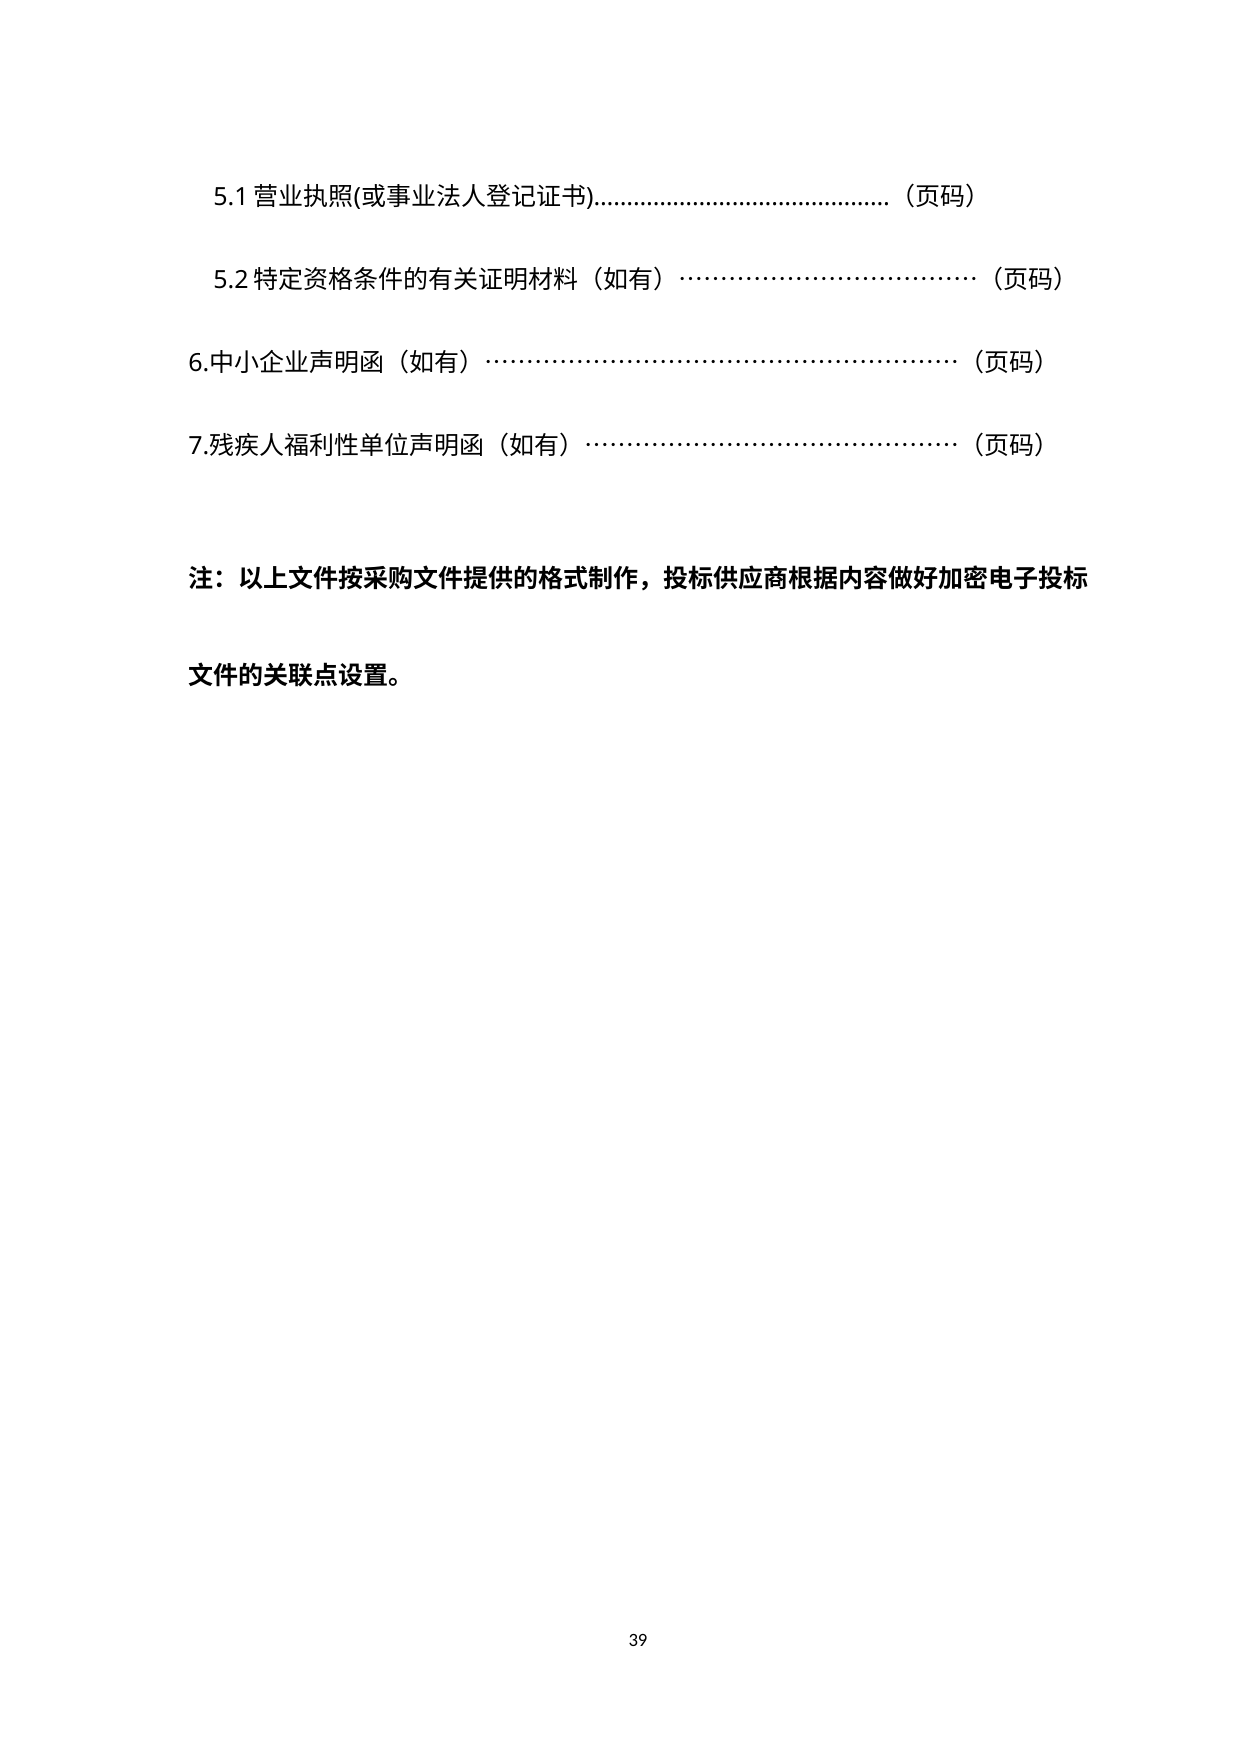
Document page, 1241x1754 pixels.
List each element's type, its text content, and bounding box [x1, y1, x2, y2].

text 5.2特定资格条件的有关证明材料（如有）………………………………（页码） [188, 245, 1088, 310]
text 5.1营业执照(或事业法人登记证书)………………………………………（页码） [188, 162, 1088, 227]
text 6.中小企业声明函（如有）…………………………………………………（页码） [188, 328, 1088, 393]
text 7.残疾人福利性单位声明函（如有）………………………………………（页码） [188, 411, 1088, 476]
text 注：以上文件按采购文件提供的格式制作，投标供应商根据内容做好加密电子投标文件的关联点设置。 [188, 544, 1088, 706]
